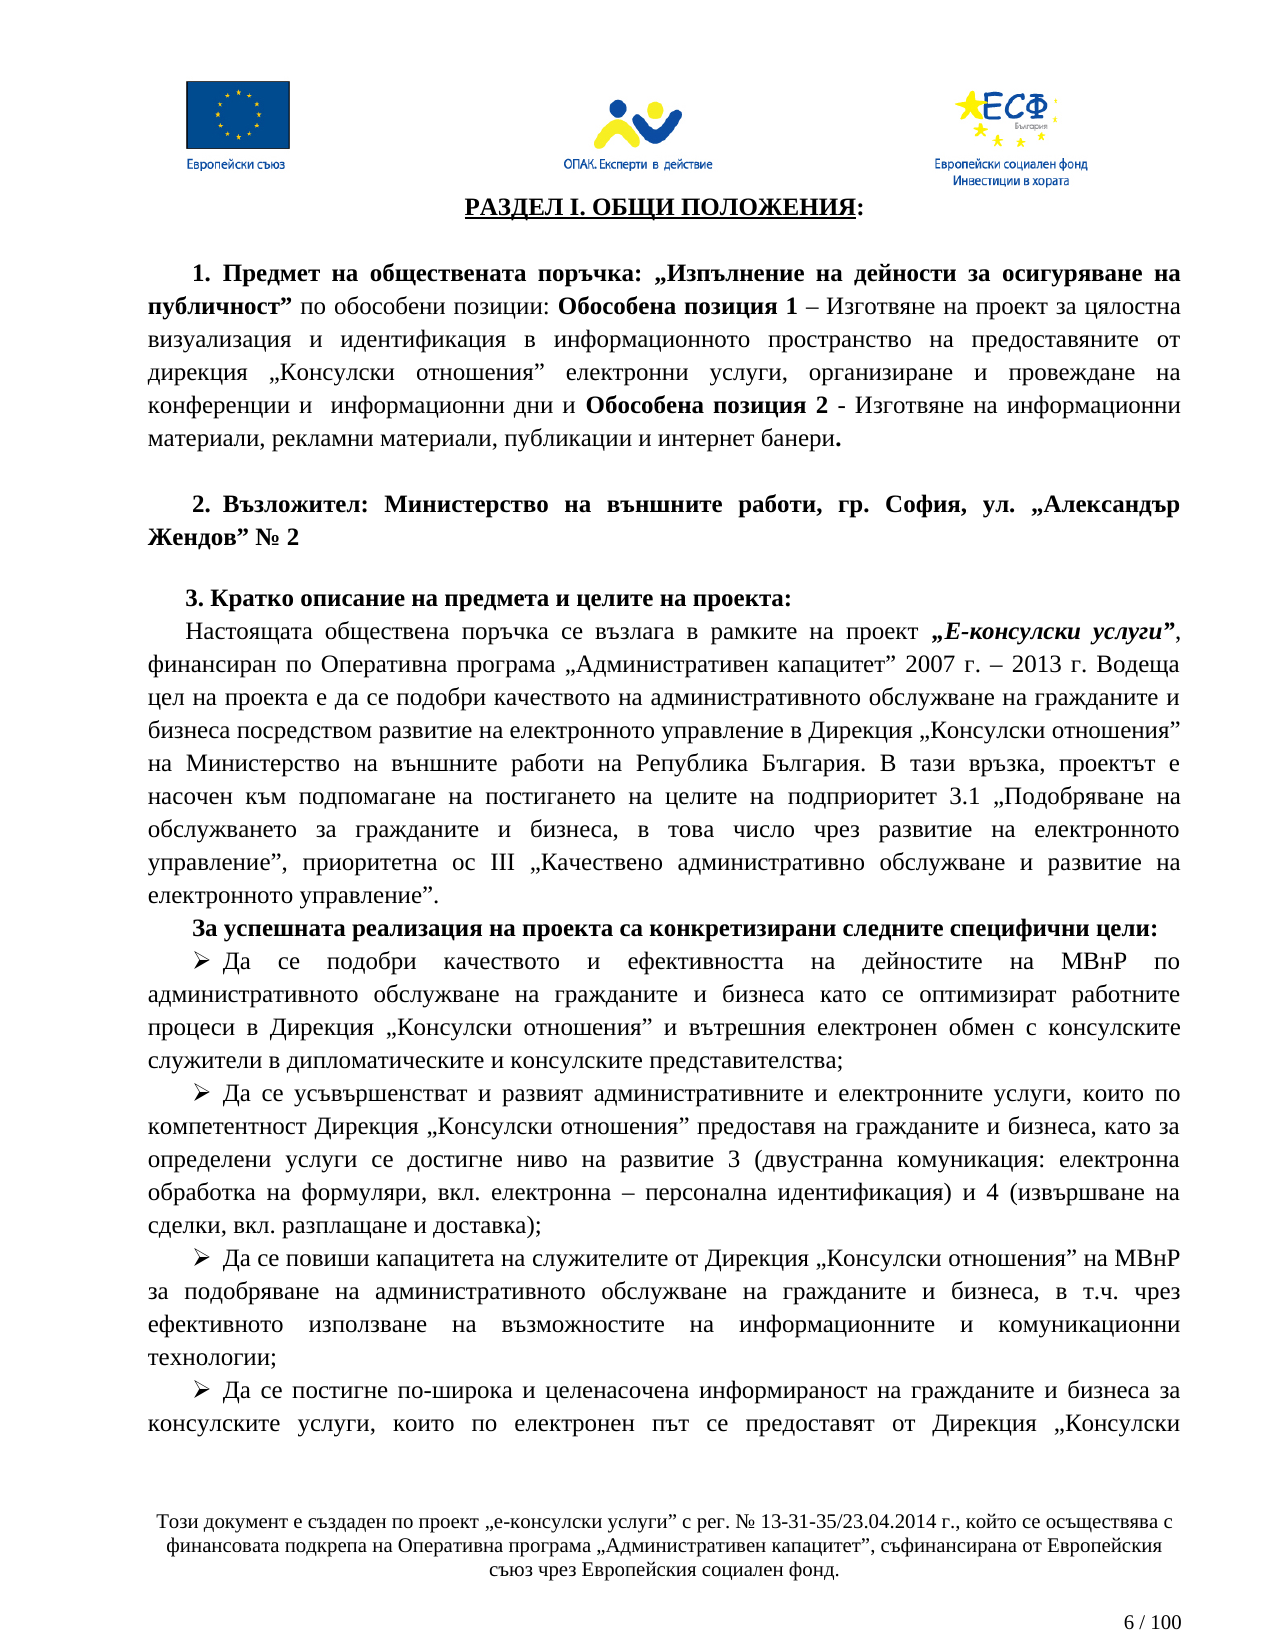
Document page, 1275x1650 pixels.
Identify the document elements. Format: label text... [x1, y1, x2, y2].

text 3. Кратко описание на предмета и целите на проекта: [148, 583, 1181, 612]
list Предмет на обществената поръчка: „Изпълнение на дейности за осигуряване на публичност” по обособени позиции: Обособена позиция 1 – Изготвяне на проект за цялостна визуализация и идентификация в информационното пространство на предоставяните от дирекция „Консулски отношения” електронни услуги, организиране и провеждане на конференции и информационни дни и Обособена позиция 2 - Изготвяне на информационни материали, рекламни материали, публикации и интернет банери. [148, 258, 1181, 452]
text За успешната реализация на проекта са конкретизирани следните специфични цели: [148, 913, 1181, 942]
text Настоящата обществена поръчка се възлага в рамките на проект „Е-консулски услуги”, финансиран по Оперативна програма „Административен капацитет” 2007 г. – 2013 г. Водеща цел на проекта е да се подобри качеството на административното обслужване на гражданите и бизнеса посредством развитие на електронното управление в Дирекция „Консулски отношения” на Министерство на външните работи на Република България. В тази връзка, проектът е насочен към подпомагане на постигането на целите на подприоритет 3.1 „Подобряване на обслужването за гражданите и бизнеса, в това число чрез развитие на електронното управление”, приоритетна ос ІІІ „Качествено административно обслужване и развитие на електронното управление”. [148, 616, 1181, 909]
list Възложител: Министерство на външните работи, гр. София, ул. „Александър Жендов” № 2 [148, 489, 1181, 551]
picture [147, 75, 1120, 193]
text РАЗДЕЛ I. ОБЩИ ПОЛОЖЕНИЯ: [148, 192, 1181, 221]
list Да се повиши капацитета на служителите от Дирекция „Консулски отношения” на МВнР за подобряване на административното обслужване на гражданите и бизнеса, в т.ч. чрез ефективното използване на възможностите на информационните и комуникационни технологии; [148, 1243, 1181, 1371]
list Да се подобри качеството и ефективността на дейностите на МВнР по административното обслужване на гражданите и бизнеса като се оптимизират работните процеси в Дирекция „Консулски отношения” и вътрешния електронен обмен с консулските служители в дипломатическите и консулските представителства; [148, 946, 1181, 1074]
list Да се усъвършенстват и развият административните и електронните услуги, които по компетентност Дирекция „Консулски отношения” предоставя на гражданите и бизнеса, като за определени услуги се достигне ниво на развитие 3 (двустранна комуникация: електронна обработка на формуляри, вкл. електронна – персонална идентификация) и 4 (извършване на сделки, вкл. разплащане и доставка); [148, 1078, 1181, 1239]
